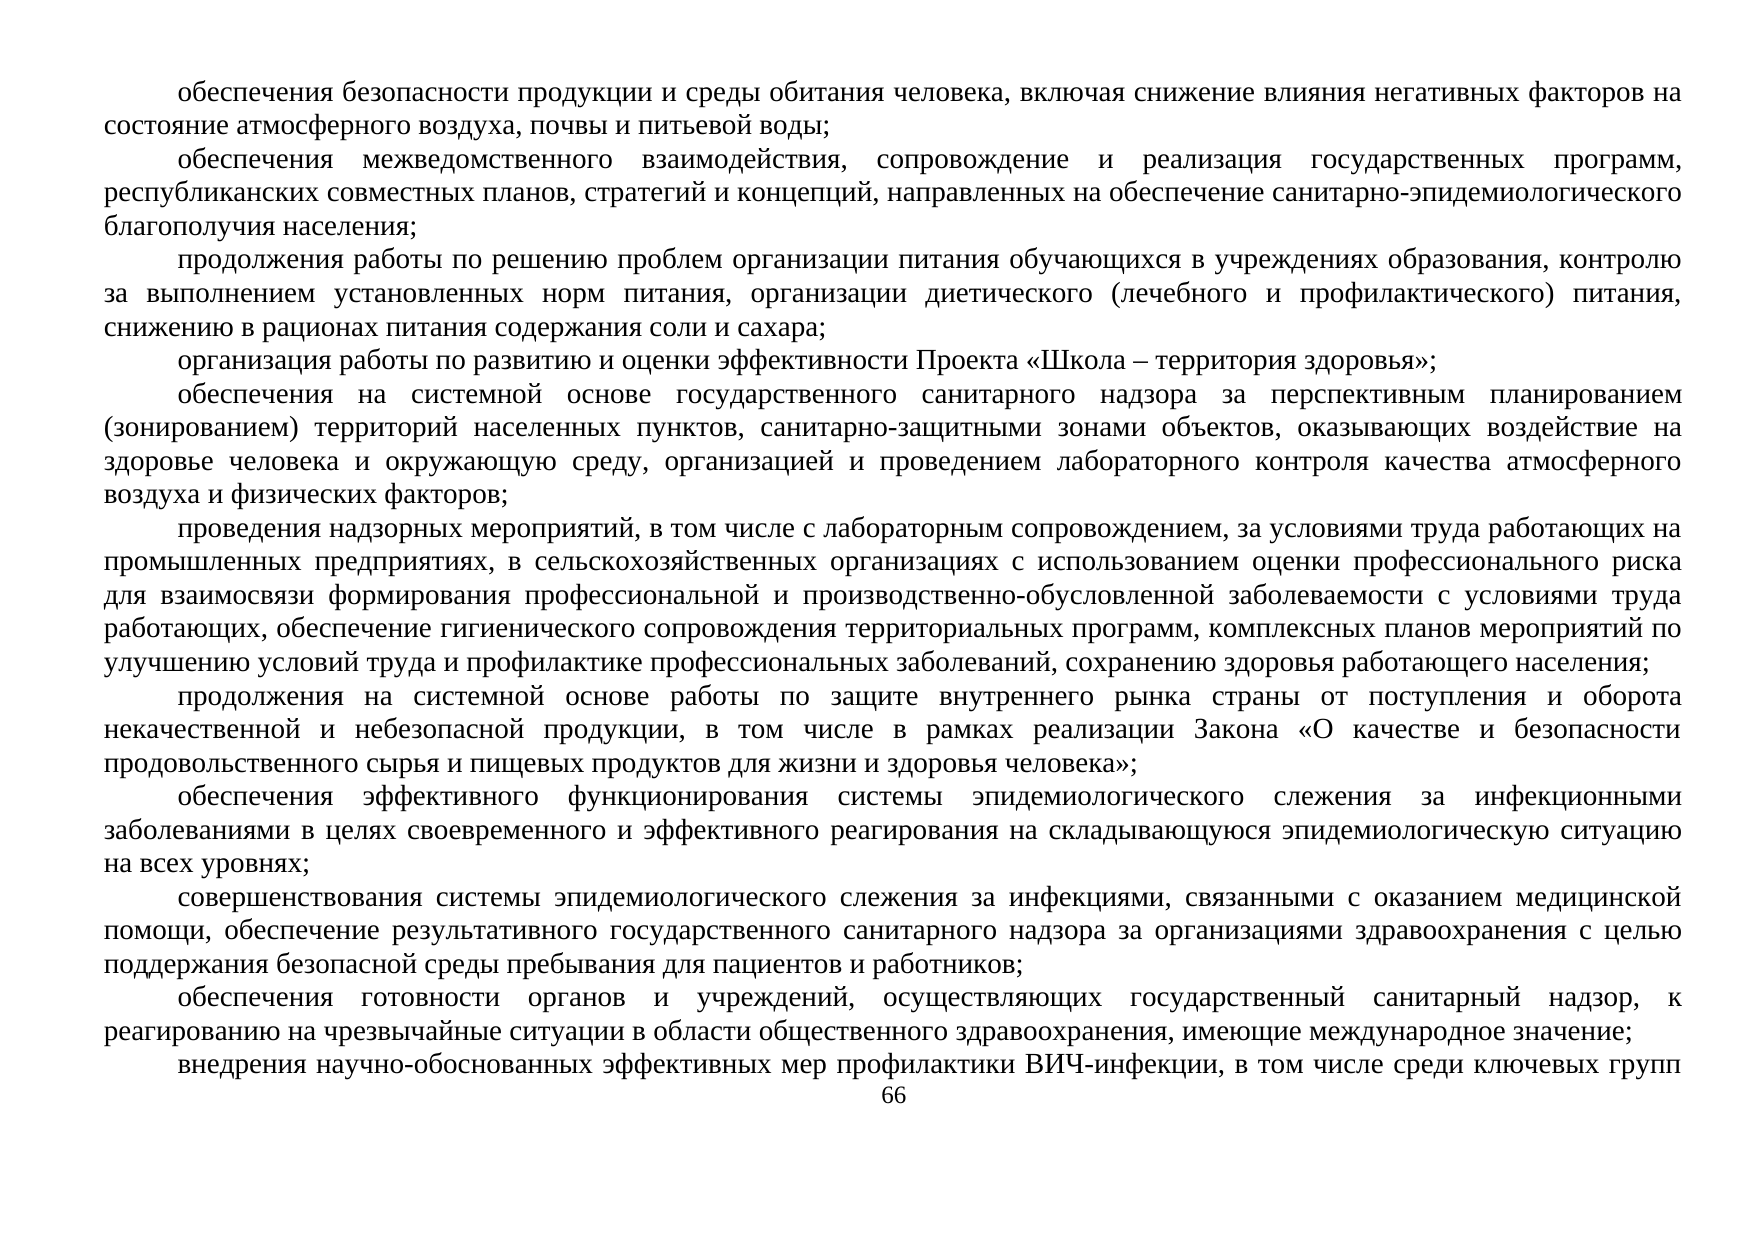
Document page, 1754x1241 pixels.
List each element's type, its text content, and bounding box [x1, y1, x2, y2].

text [103, 1047, 1683, 1080]
text проведения надзорных мероприятий, в том числе с лабораторным сопровождением, за условиями труда работающих на промышленных предприятиях, в сельскохозяйственных организациях с использованием оценки профессионального риска для взаимосвязи формирования профессиональной и производственно-обусловленной заболеваемости с условиями труда работающих, обеспечение гигиенического сопровождения территориальных программ, комплексных планов мероприятий по улучшению условий труда и профилактике профессиональных заболеваний, сохранению здоровья работающего населения; [103, 510, 1683, 678]
text обеспечения готовности органов и учреждений, осуществляющих государственный санитарный надзор, к реагированию на чрезвычайные ситуации в области общественного здравоохранения, имеющие международное значение; [103, 979, 1683, 1047]
text обеспечения на системной основе государственного санитарного надзора за перспективным планированием (зонированием) территорий населенных пунктов, санитарно-защитными зонами объектов, оказывающих воздействие на здоровье человека и окружающую среду, организацией и проведением лабораторного контроля качества атмосферного воздуха и физических факторов; [103, 376, 1683, 510]
text обеспечения эффективного функционирования системы эпидемиологического слежения за инфекционными заболеваниями в целях своевременного и эффективного реагирования на складывающуюся эпидемиологическую ситуацию на всех уровнях; [103, 778, 1683, 879]
text организация работы по развитию и оценки эффективности Проекта «Школа – территория здоровья»; [103, 342, 1683, 376]
text совершенствования системы эпидемиологического слежения за инфекциями, связанными с оказанием медицинской помощи, обеспечение результативного государственного санитарного надзора за организациями здравоохранения с целью поддержания безопасной среды пребывания для пациентов и работников; [103, 879, 1683, 979]
text продолжения на системной основе работы по защите внутреннего рынка страны от поступления и оборота некачественной и небезопасной продукции, в том числе в рамках реализации Закона «О качестве и безопасности продовольственного сырья и пищевых продуктов для жизни и здоровья человека»; [103, 678, 1683, 778]
text продолжения работы по решению проблем организации питания обучающихся в учреждениях образования, контролю за выполнением установленных норм питания, организации диетического (лечебного и профилактического) питания, снижению в рационах питания содержания соли и сахара; [103, 242, 1683, 342]
text обеспечения безопасности продукции и среды обитания человека, включая снижение влияния негативных факторов на состояние атмосферного воздуха, почвы и питьевой воды; [103, 74, 1683, 141]
text обеспечения межведомственного взаимодействия, сопровождение и реализация государственных программ, республиканских совместных планов, стратегий и концепций, направленных на обеспечение санитарно-эпидемиологического благополучия населения; [103, 141, 1683, 242]
